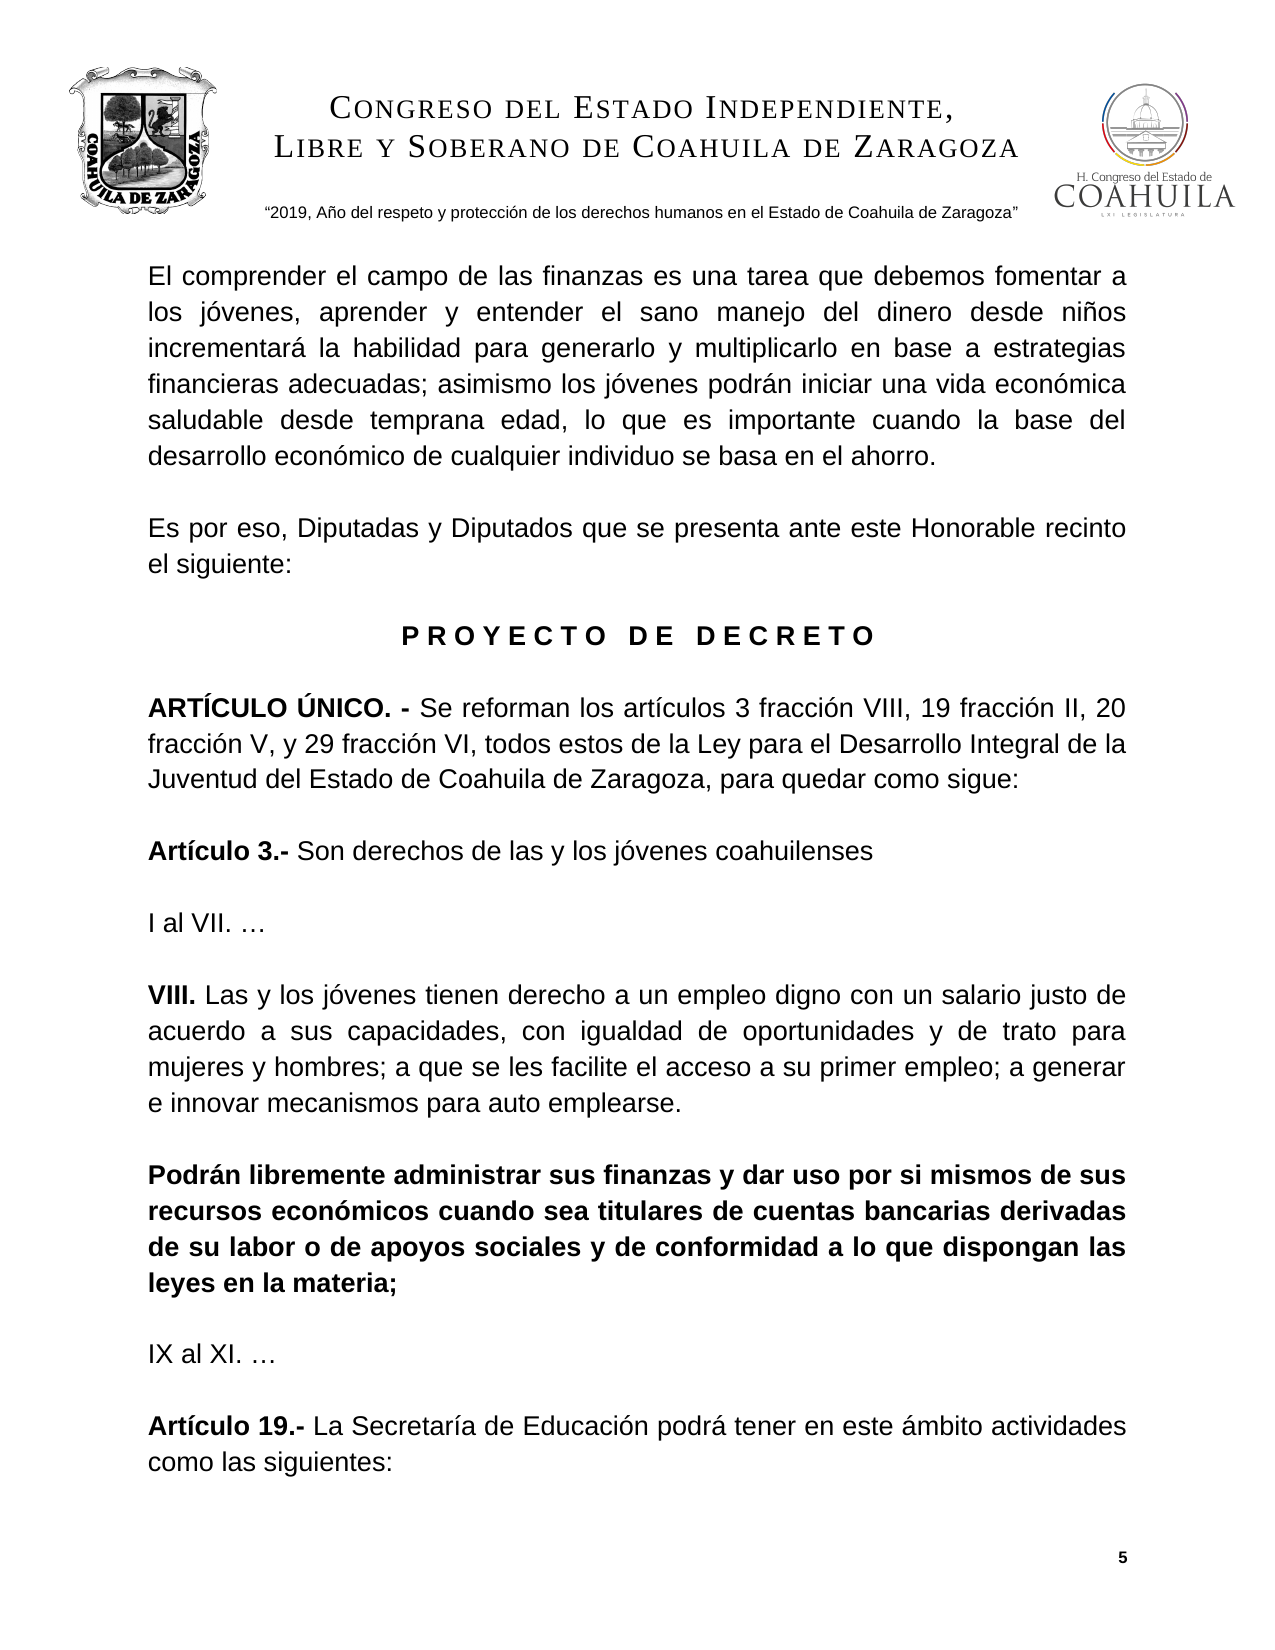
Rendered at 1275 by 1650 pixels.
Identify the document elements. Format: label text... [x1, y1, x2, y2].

text Artículo 3.- Son derechos de las y los jóvenes coahuilenses [148, 835, 1127, 867]
text I al VII. … [148, 907, 1127, 938]
text ARTÍCULO ÚNICO. - Se reforman los artículos 3 fracción VIII, 19 fracción II, 20 fracción V, y 29 fracción VI, todos estos de la Ley para el Desarrollo Integral de la Juventud del Estado de Coahuila de Zaragoza, para quedar como sigue: [148, 692, 1127, 795]
text IX al XI. … [148, 1338, 1127, 1370]
text Es por eso, Diputadas y Diputados que se presenta ante este Honorable recinto el siguiente: [148, 512, 1127, 579]
text VIII. Las y los jóvenes tienen derecho a un empleo digno con un salario justo de acuerdo a sus capacidades, con igualdad de oportunidades y de trato para mujeres y hombres; a que se les facilite el acceso a su primer empleo; a generar e innovar mecanismos para auto emplearse. [148, 979, 1127, 1118]
picture [68, 67, 217, 214]
text P R O Y E C T O D E D E C R E T O [148, 620, 1127, 651]
text Artículo 19.- La Secretaría de Educación podrá tener en este ámbito actividades como las siguientes: [148, 1410, 1127, 1478]
text Podrán libremente administrar sus finanzas y dar uso por si mismos de sus recursos económicos cuando sea titulares de cuentas bancarias derivadas de su labor o de apoyos sociales y de conformidad a lo que dispongan las leyes en la materia; [148, 1159, 1127, 1298]
text El comprender el campo de las finanzas es una tarea que debemos fomentar a los jóvenes, aprender y entender el sano manejo del dinero desde niños incrementará la habilidad para generarlo y multiplicarlo en base a estrategias financieras adecuadas; asimismo los jóvenes podrán iniciar una vida económica saludable desde temprana edad, lo que es importante cuando la base del desarrollo económico de cualquier individuo se basa en el ahorro. [148, 260, 1127, 471]
picture [1051, 82, 1240, 220]
